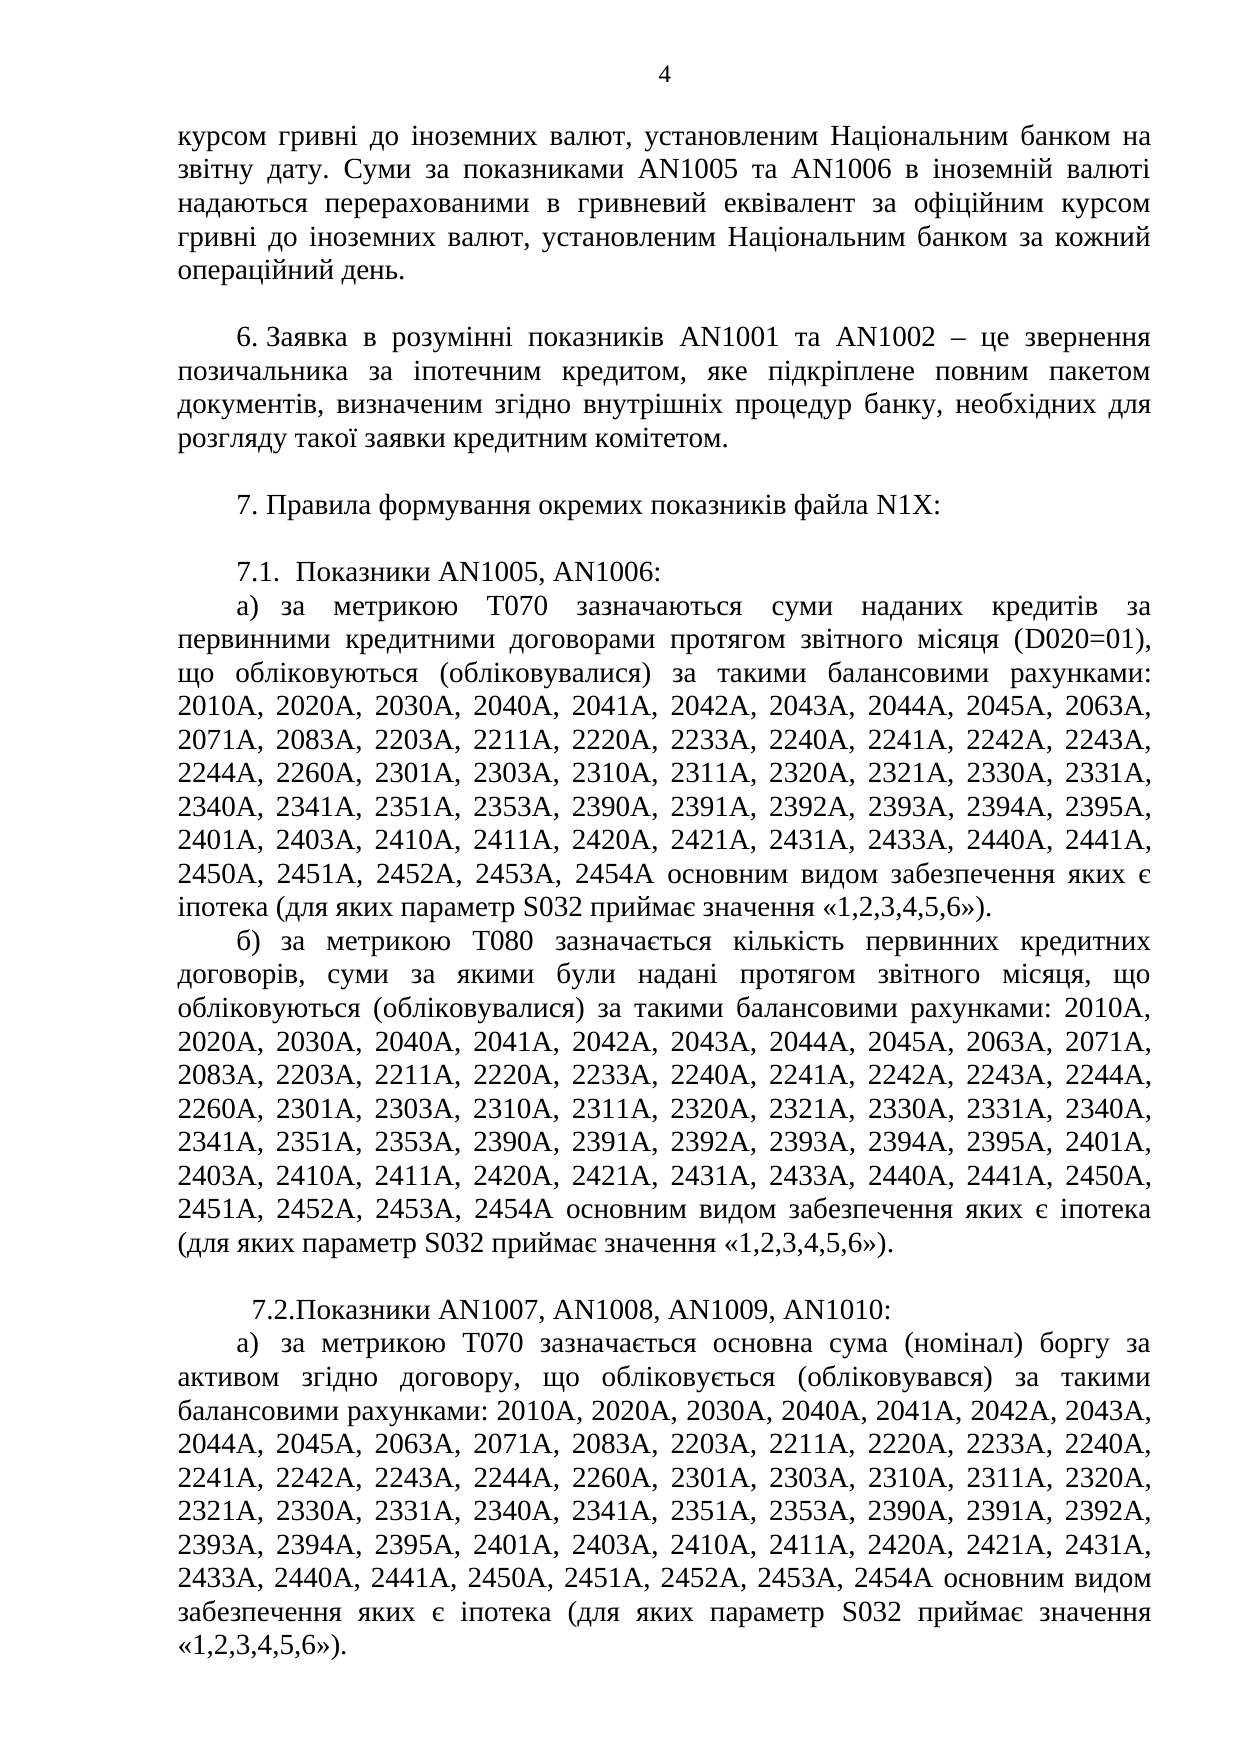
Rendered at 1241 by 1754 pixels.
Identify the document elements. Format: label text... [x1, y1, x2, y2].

list Заявка в розумінні показників AN1001 та AN1002 – це звернення позичальника за іпотечним кредитом, яке підкріплене повним пакетом документів, визначеним згідно внутрішніх процедур банку, необхідних для розгляду такої заявки кредитним комітетом. [177, 319, 1152, 453]
list Показники AN1005, AN1006: [236, 554, 1152, 588]
list за метрикою Т080 зазначається кількість первинних кредитних договорів, суми за якими були надані протягом звітного місяця, що обліковуються (обліковувалися) за такими балансовими рахунками: 2010А, 2020А, 2030A, 2040А, 2041А, 2042A, 2043А, 2044А, 2045А, 2063А, 2071А, 2083А, 2203А, 2211А, 2220А, 2233А, 2240А, 2241А, 2242А, 2243А, 2244A, 2260A, 2301А, 2303А, 2310А, 2311А, 2320А, 2321А, 2330A, 2331A, 2340А, 2341А, 2351А, 2353А, 2390А, 2391А, 2392А, 2393A, 2394А, 2395А, 2401А, 2403А, 2410А, 2411А, 2420А, 2421А, 2431А, 2433А, 2440A, 2441A, 2450А, 2451А, 2452А, 2453А, 2454A основним видом забезпечення яких є іпотека (для яких параметр S032 приймає значення «1,2,3,4,5,6»). [177, 923, 1152, 1258]
list за метрикою Т070 зазначаються суми наданих кредитів за первинними кредитними договорами протягом звітного місяця (D020=01), що обліковуються (обліковувалися) за такими балансовими рахунками: 2010А, 2020А, 2030A, 2040А, 2041А, 2042A, 2043А, 2044А, 2045А, 2063А, 2071А, 2083А, 2203А, 2211А, 2220А, 2233А, 2240А, 2241А, 2242А, 2243А, 2244A, 2260A, 2301А, 2303А, 2310А, 2311А, 2320А, 2321А, 2330A, 2331A, 2340А, 2341А, 2351А, 2353А, 2390А, 2391А, 2392А, 2393A, 2394А, 2395А, 2401А, 2403А, 2410А, 2411А, 2420А, 2421А, 2431А, 2433А, 2440A, 2441A, 2450А, 2451А, 2452А, 2453А, 2454A основним видом забезпечення яких є іпотека (для яких параметр S032 приймає значення «1,2,3,4,5,6»). [177, 588, 1152, 923]
list за метрикою Т070 зазначається основна сума (номінал) боргу за активом згідно договору, що обліковується (обліковувався) за такими балансовими рахунками: 2010А, 2020А, 2030A, 2040А, 2041А, 2042A, 2043А, 2044А, 2045А, 2063А, 2071А, 2083А, 2203А, 2211А, 2220А, 2233А, 2240А, 2241А, 2242А, 2243А, 2244A, 2260A, 2301А, 2303А, 2310А, 2311А, 2320А, 2321А, 2330A, 2331A, 2340А, 2341А, 2351А, 2353А, 2390А, 2391А, 2392А, 2393A, 2394А, 2395А, 2401А, 2403А, 2410А, 2411А, 2420А, 2421А, 2431А, 2433А, 2440A, 2441A, 2450А, 2451А, 2452А, 2453А, 2454A основним видом забезпечення яких є іпотека (для яких параметр S032 приймає значення «1,2,3,4,5,6»). [177, 1326, 1152, 1661]
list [177, 118, 1152, 286]
list Показники AN1007, AN1008, AN1009, AN1010: [251, 1292, 1152, 1326]
list Правила формування окремих показників файла N1X: [236, 487, 1152, 521]
